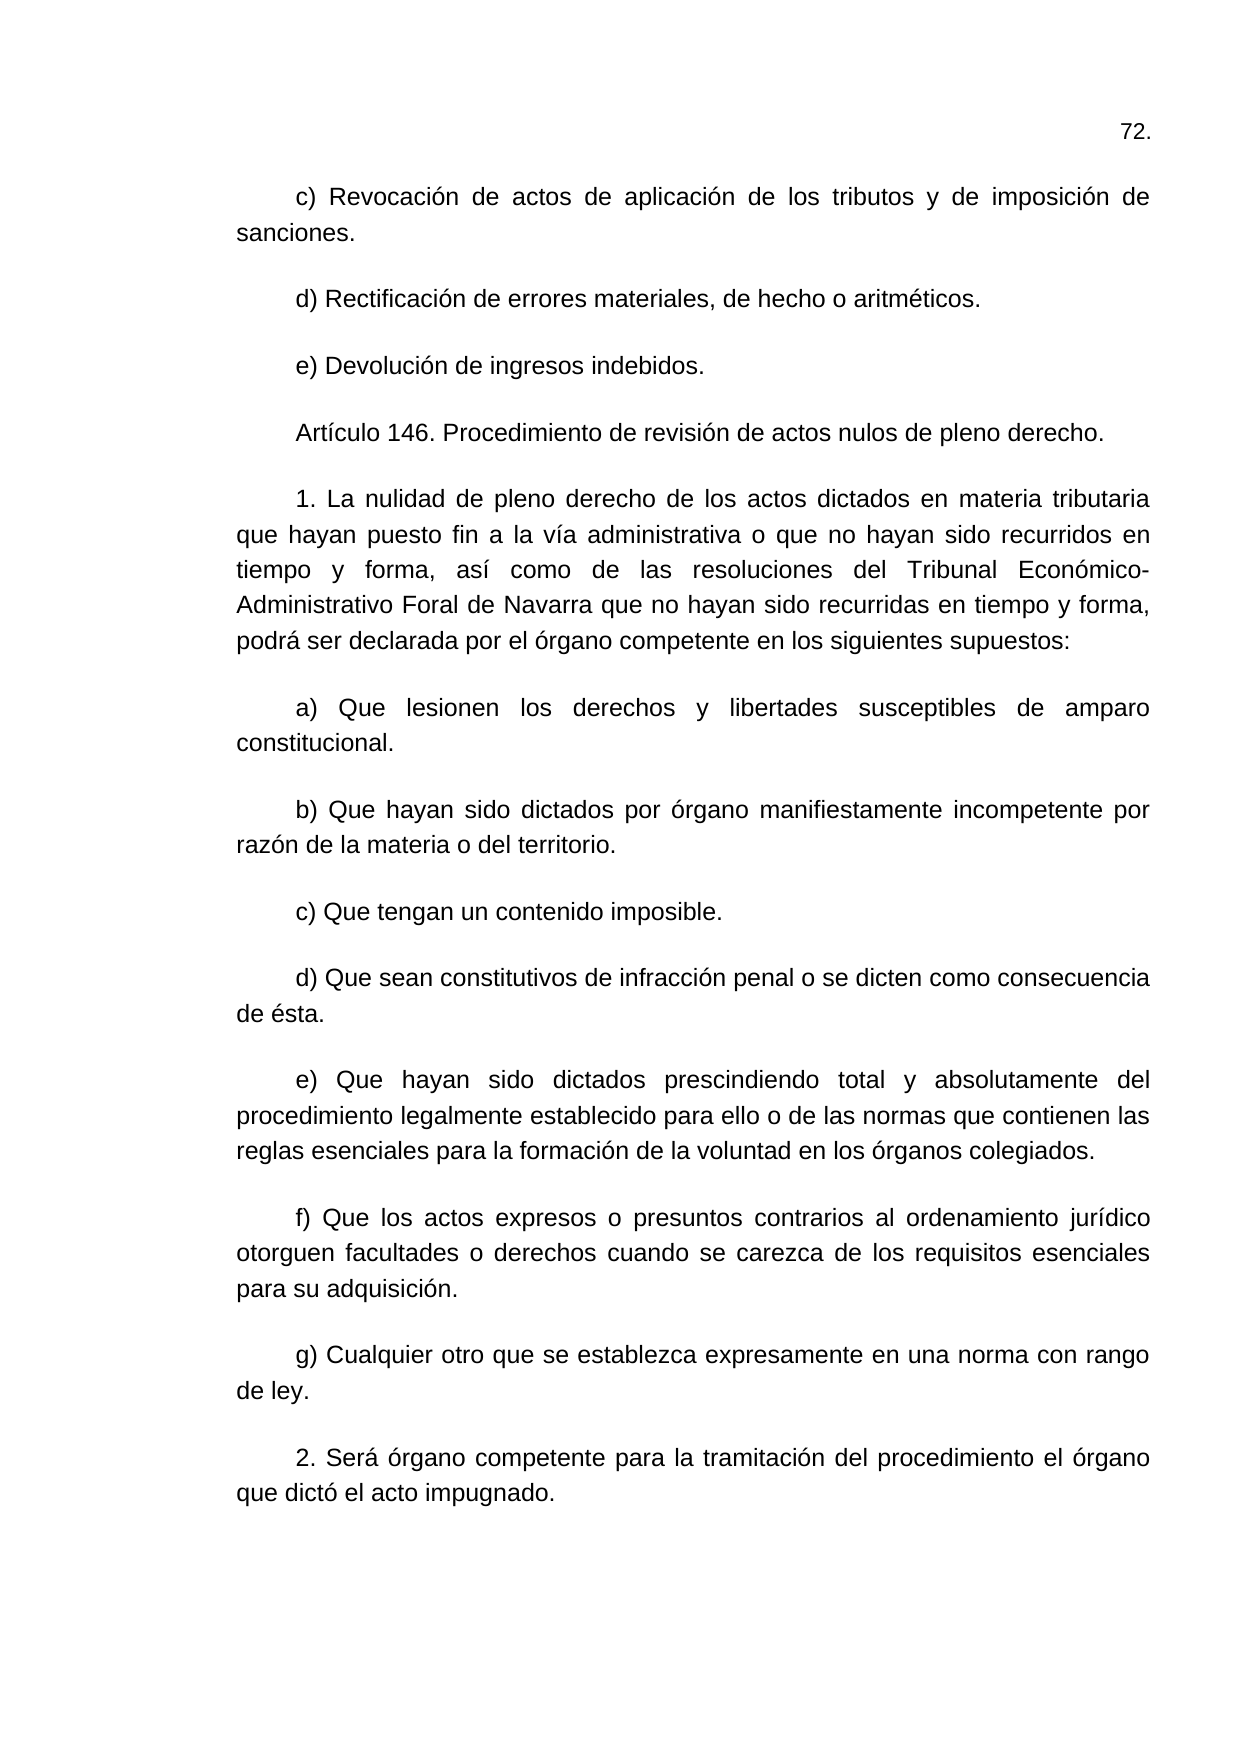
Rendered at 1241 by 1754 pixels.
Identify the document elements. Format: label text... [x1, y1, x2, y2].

text d) Rectificación de errores materiales, de hecho o aritméticos. [236, 279, 1152, 315]
text c) Revocación de actos de aplicación de los tributos y de imposición de sanciones. [236, 177, 1152, 248]
text e) Que hayan sido dictados prescindiendo total y absolutamente del procedimiento legalmente establecido para ello o de las normas que contienen las reglas esenciales para la formación de la voluntad en los órganos colegiados. [236, 1061, 1152, 1167]
text g) Cualquier otro que se establezca expresamente en una norma con rango de ley. [236, 1336, 1152, 1406]
text 1. La nulidad de pleno derecho de los actos dictados en materia tributaria que hayan puesto fin a la vía administrativa o que no hayan sido recurridos en tiempo y forma, así como de las resoluciones del Tribunal Económico-Administrativo Foral de Navarra que no hayan sido recurridas en tiempo y forma, podrá ser declarada por el órgano competente en los siguientes supuestos: [236, 479, 1152, 656]
text b) Que hayan sido dictados por órgano manifiestamente incompetente por razón de la materia o del territorio. [236, 790, 1152, 861]
text a) Que lesionen los derechos y libertades susceptibles de amparo constitucional. [236, 688, 1152, 758]
text e) Devolución de ingresos indebidos. [236, 346, 1152, 381]
text f) Que los actos expresos o presuntos contrarios al ordenamiento jurídico otorguen facultades o derechos cuando se carezca de los requisitos esenciales para su adquisición. [236, 1198, 1152, 1304]
text Artículo 146. Procedimiento de revisión de actos nulos de pleno derecho. [236, 413, 1152, 448]
text d) Que sean constitutivos de infracción penal o se dicten como consecuencia de ésta. [236, 958, 1152, 1029]
text 2. Será órgano competente para la tramitación del procedimiento el órgano que dictó el acto impugnado. [236, 1438, 1152, 1508]
text c) Que tengan un contenido imposible. [236, 892, 1152, 927]
